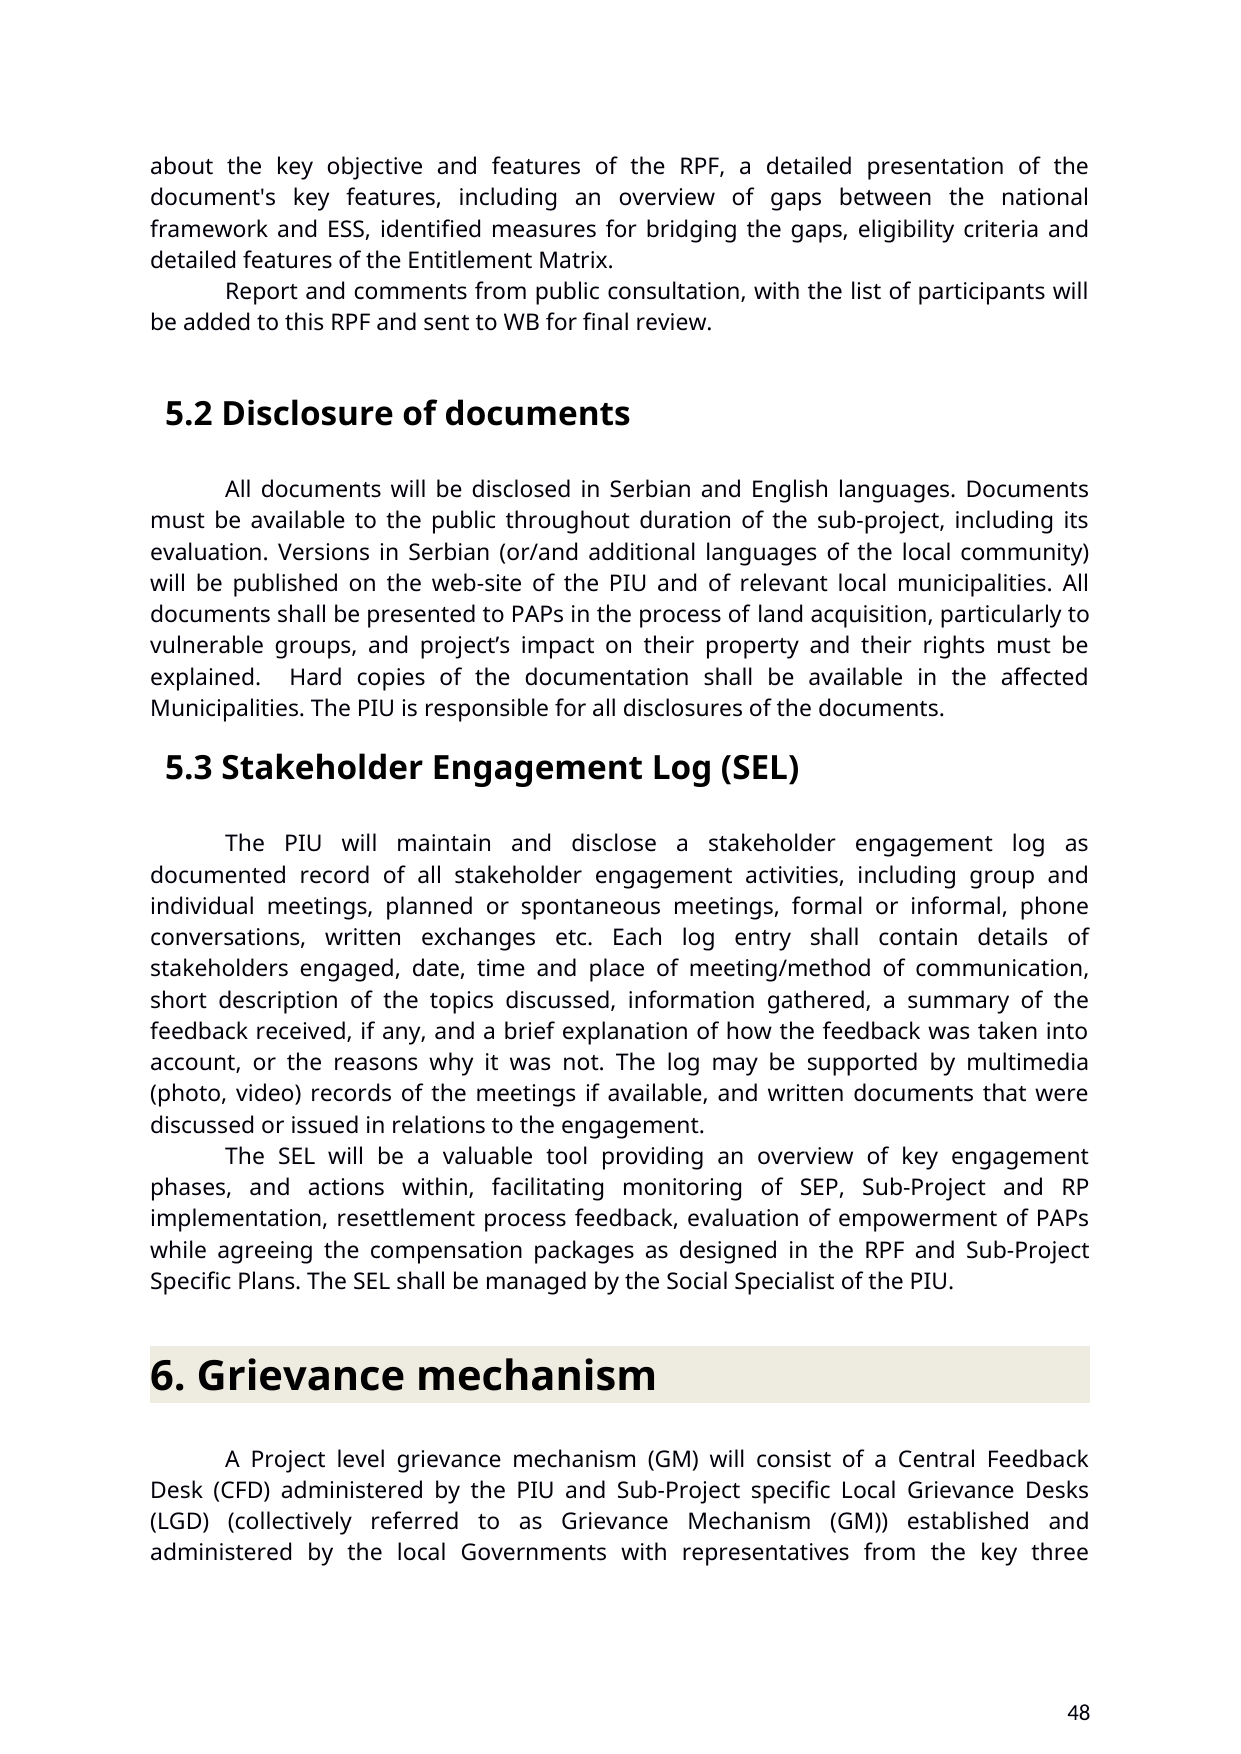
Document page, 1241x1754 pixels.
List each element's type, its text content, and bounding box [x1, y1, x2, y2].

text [150, 150, 1090, 275]
subtitle 5.2 Disclosure of documents [165, 389, 1090, 435]
text The PIU will maintain and disclose a stakeholder engagement log as documented record of all stakeholder engagement activities, including group and individual meetings, planned or spontaneous meetings, formal or informal, phone conversations, written exchanges etc. Each log entry shall contain details of stakeholders engaged, date, time and place of meeting/method of communication, short description of the topics discussed, information gathered, a summary of the feedback received, if any, and a brief explanation of how the feedback was taken into account, or the reasons why it was not. The log may be supported by multimedia (photo, video) records of the meetings if available, and written documents that were discussed or issued in relations to the engagement. [150, 827, 1090, 1140]
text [150, 1442, 1090, 1567]
text The SEL will be a valuable tool providing an overview of key engagement phases, and actions within, facilitating monitoring of SEP, Sub-Project and RP implementation, resettlement process feedback, evaluation of empowerment of PAPs while agreeing the compensation packages as designed in the RPF and Sub-Project Specific Plans. The SEL shall be managed by the Social Specialist of the PIU. [150, 1140, 1090, 1296]
subtitle 6. Grievance mechanism [150, 1346, 1090, 1403]
subtitle 5.3 Stakeholder Engagement Log (SEL) [165, 744, 1090, 789]
text All documents will be disclosed in Serbian and English languages. Documents must be available to the public throughout duration of the sub-project, including its evaluation. Versions in Serbian (or/and additional languages of the local community) will be published on the web-site of the PIU and of relevant local municipalities. All documents shall be presented to PAPs in the process of land acquisition, particularly to vulnerable groups, and project’s impact on their property and their rights must be explained. Hard copies of the documentation shall be available in the affected Municipalities. The PIU is responsible for all disclosures of the documents. [150, 473, 1090, 723]
text Report and comments from public consultation, with the list of participants will be added to this RPF and sent to WB for final review. [150, 275, 1090, 337]
